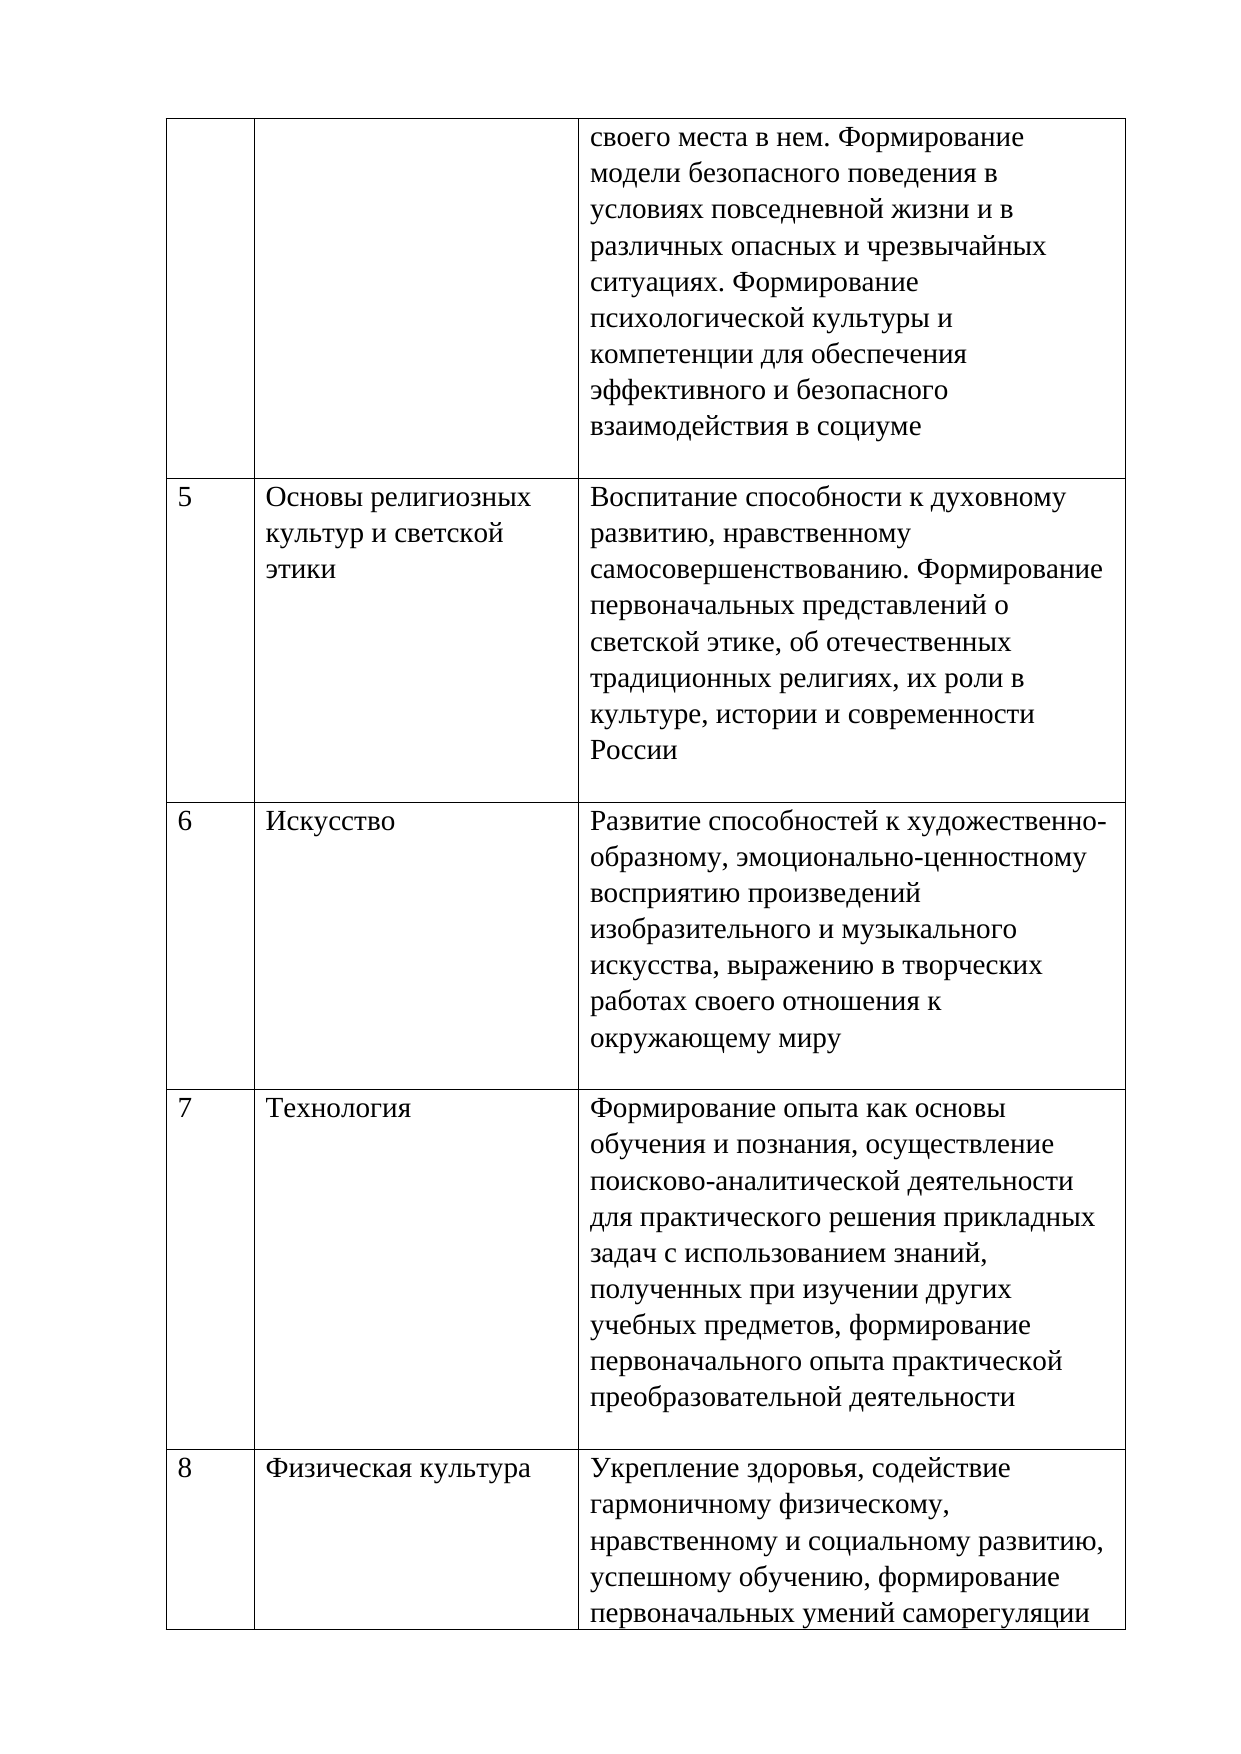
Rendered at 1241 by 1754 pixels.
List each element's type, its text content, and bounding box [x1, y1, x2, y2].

table_cell 5 [167, 479, 254, 802]
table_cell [255, 119, 578, 478]
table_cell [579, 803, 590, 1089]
table_cell 8 [167, 1450, 254, 1628]
table_cell 6 [167, 803, 254, 1089]
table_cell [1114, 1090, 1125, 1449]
table_cell 4 [167, 119, 254, 478]
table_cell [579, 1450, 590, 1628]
table_cell Основы религиозных культур и светской этики [255, 479, 578, 802]
table_cell Технология [255, 1090, 578, 1449]
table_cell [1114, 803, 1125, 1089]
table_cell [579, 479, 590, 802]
table_cell Искусство [255, 803, 578, 1089]
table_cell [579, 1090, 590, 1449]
table_cell 7 [167, 1090, 254, 1449]
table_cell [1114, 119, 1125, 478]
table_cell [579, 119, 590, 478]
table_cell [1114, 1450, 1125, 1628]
table_cell Физическая культура [255, 1450, 578, 1628]
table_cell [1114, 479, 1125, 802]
